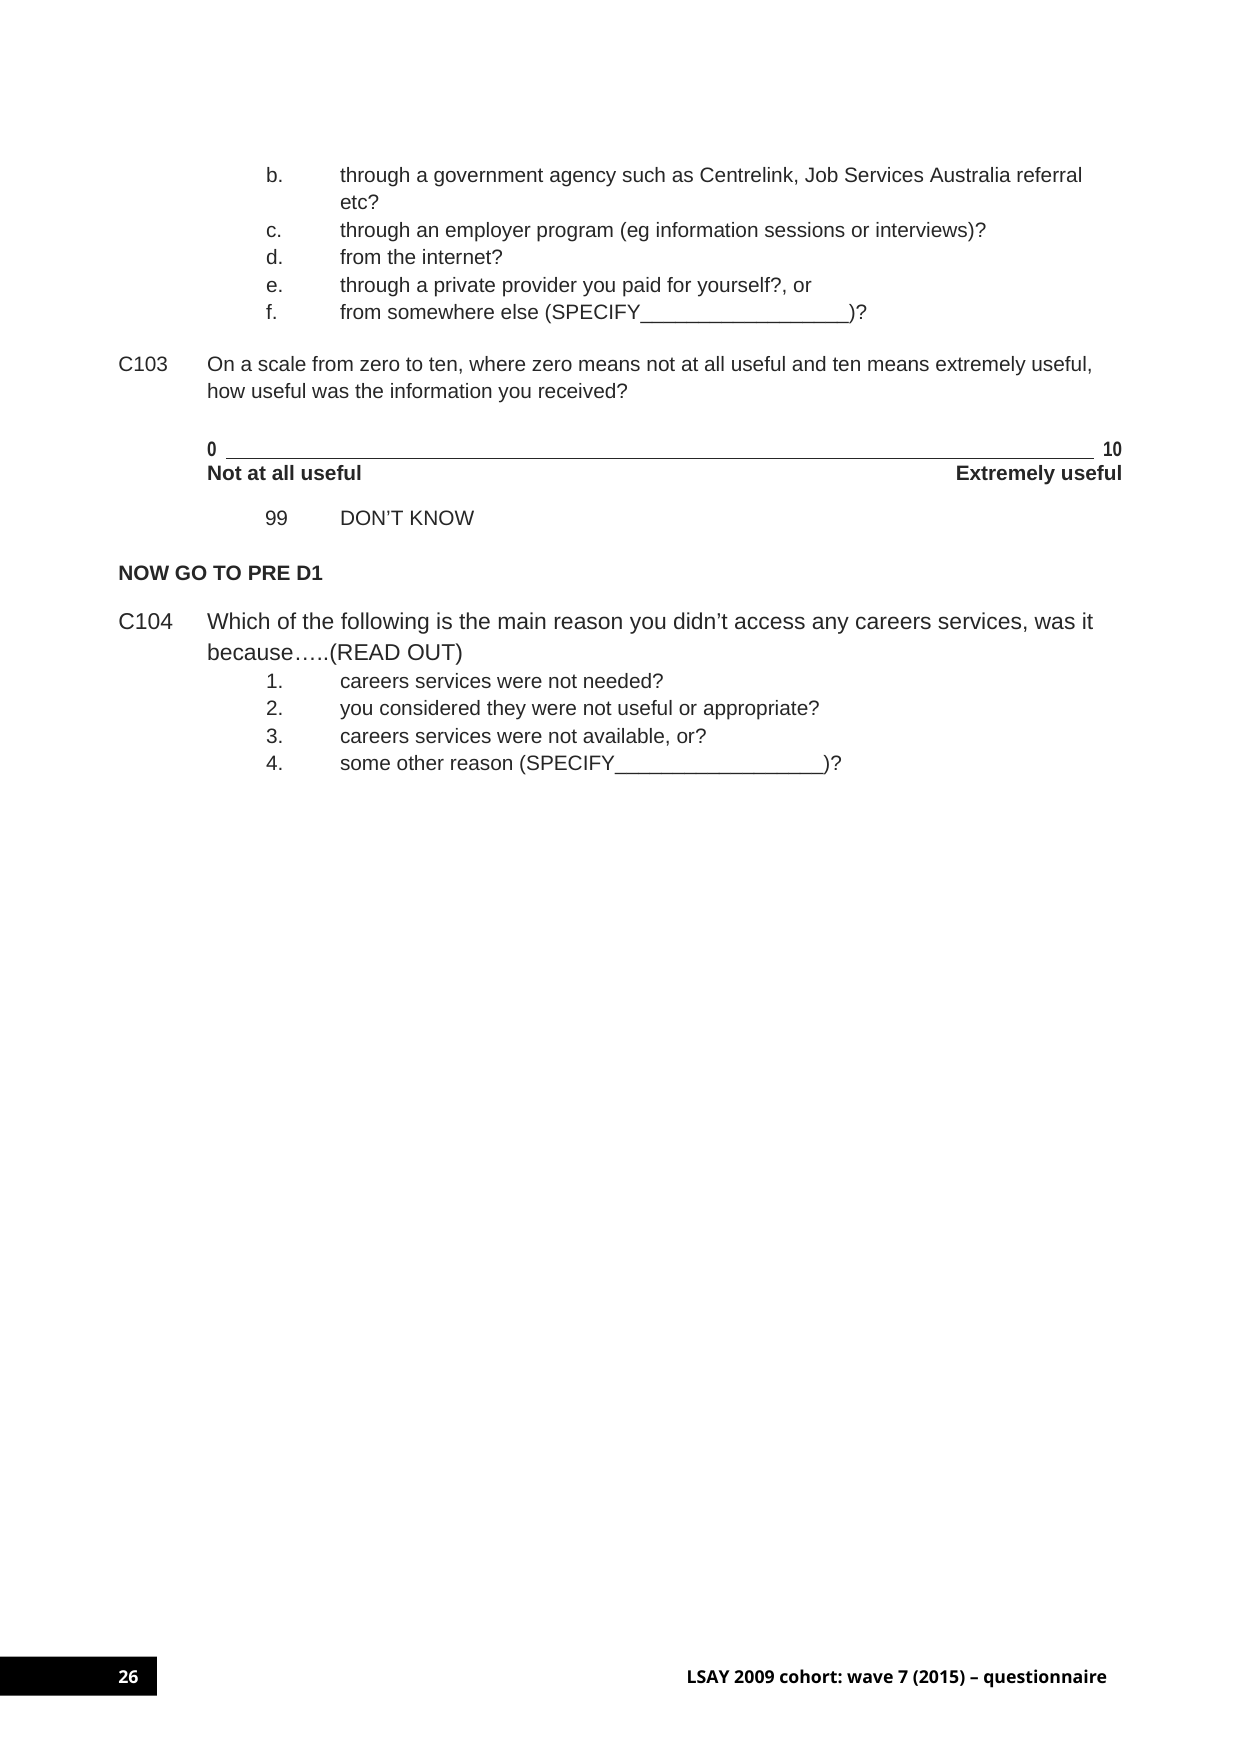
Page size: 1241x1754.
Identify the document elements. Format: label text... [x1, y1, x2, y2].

list through a private provider you paid for yourself?, or [266, 272, 1119, 296]
list through a government agency such as Centrelink, Job Services Australia referral etc? [266, 162, 1119, 214]
text C103 On a scale from zero to ten, where zero means not at all useful and ten means extremely useful, how useful was the information you received? [118, 351, 1119, 403]
list some other reason (SPECIFY__________________)? [266, 751, 1119, 775]
list from the internet? [266, 245, 1119, 269]
text Not at all useful Extremely useful [118, 461, 1119, 484]
text 0 10 [207, 437, 1119, 461]
text C104 Which of the following is the main reason you didn’t access any careers services, was it because…..(READ OUT) [118, 608, 1119, 665]
list careers services were not needed? [266, 669, 1119, 693]
list through an employer program (eg information sessions or interviews)? [266, 217, 1119, 241]
list from somewhere else (SPECIFY__________________)? [266, 300, 1119, 324]
text 99 DON’T KNOW [265, 506, 1119, 530]
list you considered they were not useful or appropriate? [266, 696, 1119, 720]
list careers services were not available, or? [266, 724, 1119, 748]
text NOW GO TO PRE D1 [118, 560, 1119, 584]
